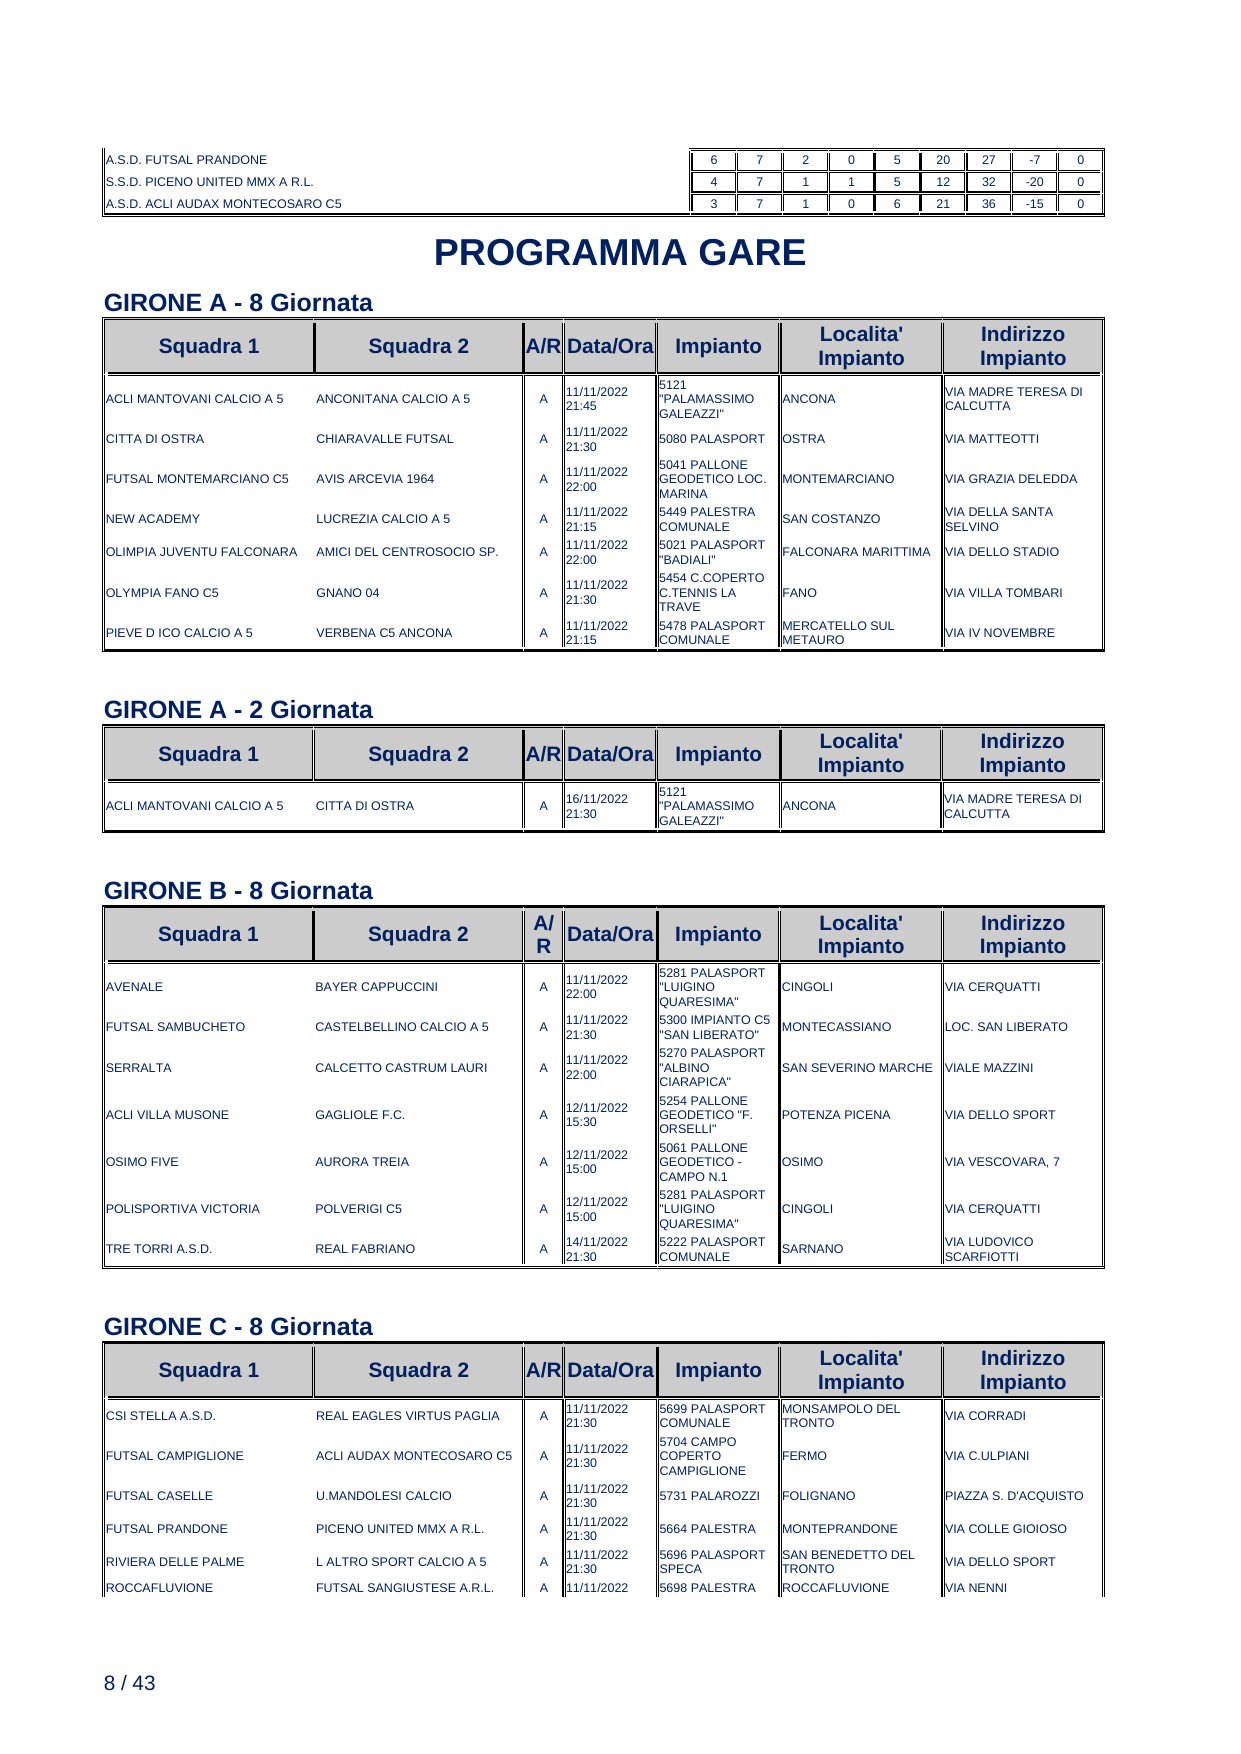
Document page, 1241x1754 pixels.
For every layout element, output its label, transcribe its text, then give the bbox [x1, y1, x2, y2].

table_cell VIA LUDOVICO SCARFIOTTI [943, 1233, 1102, 1266]
table_cell CINGOLI [781, 1186, 941, 1233]
table_header Localita' Impianto [780, 908, 942, 960]
table_cell 5 [876, 173, 919, 191]
table_cell 6 [691, 151, 737, 169]
table_cell AVIS ARCEVIA 1964 [314, 456, 522, 503]
table_cell 11/11/2022 22:00 [565, 1044, 655, 1091]
table_cell A.S.D. FUTSAL PRANDONE [105, 148, 691, 169]
text GIRONE A - 2 Giornata [103, 695, 1137, 724]
table_cell A [525, 456, 562, 503]
table_cell 0 [1058, 191, 1102, 213]
table_cell 11/11/2022 21:15 [565, 503, 655, 536]
table_cell VIA CERQUATTI [944, 960, 1102, 1011]
table_header A/R [523, 320, 563, 372]
table_cell FALCONARA MARITTIMA [782, 536, 941, 569]
table_cell 1 [784, 173, 827, 191]
table_header Squadra 2 [314, 728, 523, 779]
table_header A/R [524, 1344, 564, 1396]
table_cell 5 [874, 149, 920, 169]
table_cell VIA DELLO SPORT [945, 1546, 1102, 1578]
table_cell VIA MATTEOTTI [945, 423, 1102, 456]
table_cell LOC. SAN LIBERATO [944, 1011, 1102, 1044]
table_cell 7 [737, 151, 783, 169]
table_cell FERMO [782, 1433, 941, 1480]
table_cell REAL FABRIANO [313, 1233, 523, 1266]
table_cell CASTELBELLINO CALCIO A 5 [313, 1011, 522, 1044]
table_cell 21 [920, 191, 966, 213]
table_cell 11/11/2022 22:00 [565, 536, 655, 569]
table_cell A [524, 1233, 563, 1266]
table_cell FUTSAL MONTEMARCIANO C5 [105, 456, 314, 503]
table_cell 16/11/2022 21:30 [564, 783, 657, 830]
table_cell SAN BENEDETTO DEL TRONTO [782, 1546, 941, 1578]
table_cell MONTEPRANDONE [782, 1513, 941, 1546]
table_cell ACLI MANTOVANI CALCIO A 5 [105, 779, 313, 830]
table_header Localita' Impianto [780, 320, 943, 372]
table_header Impianto [657, 908, 779, 960]
table_header Localita' Impianto [780, 728, 942, 779]
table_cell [314, 1579, 522, 1597]
table_cell 12/11/2022 15:00 [565, 1138, 655, 1186]
table_cell 11/11/2022 22:00 [565, 456, 655, 503]
table_cell 11/11/2022 21:00 [566, 1579, 656, 1597]
table_cell 11/11/2022 21:30 [566, 1513, 656, 1546]
table_cell CITTA DI OSTRA [314, 783, 523, 830]
table_cell A [523, 616, 563, 649]
table_cell PICENO UNITED MMX A R.L. [314, 1513, 522, 1546]
table_cell ACLI VILLA MUSONE [105, 1091, 313, 1138]
table_cell CINGOLI [781, 964, 941, 1011]
text GIRONE B - 8 Giornata [103, 876, 1137, 905]
table_header Indirizzo Impianto [942, 728, 1102, 779]
table_header Data/Ora [564, 320, 657, 372]
table_cell 11/11/2022 21:15 [564, 616, 657, 649]
table_cell 20 [920, 149, 966, 169]
table_cell VIA GRAZIA DELEDDA [945, 456, 1102, 503]
table_cell POTENZA PICENA [781, 1091, 941, 1138]
table_cell ROCCAFLUVIONE [782, 1579, 941, 1597]
table_header Squadra 1 [104, 318, 314, 372]
table_cell 32 [968, 173, 1010, 191]
table_header Indirizzo Impianto [943, 320, 1102, 372]
table_header Localita' Impianto [780, 1344, 943, 1396]
table_cell A.S.D. ACLI AUDAX MONTECOSARO C5 [105, 191, 691, 213]
table_cell A [525, 503, 562, 536]
table_cell PIAZZA S. D'ACQUISTO [945, 1480, 1102, 1513]
table_cell 5300 IMPIANTO C5 "SAN LIBERATO" [659, 1011, 778, 1044]
table_cell 5021 PALASPORT "BADIALI" [659, 536, 778, 569]
table_cell A [525, 423, 562, 456]
table_cell VERBENA C5 ANCONA [314, 616, 523, 649]
table_cell 5704 CAMPO COPERTO CAMPIGLIONE [659, 1433, 778, 1480]
table_cell PIEVE D ICO CALCIO A 5 [105, 616, 314, 649]
table_cell ACLI AUDAX MONTECOSARO C5 [314, 1433, 522, 1480]
text GIRONE A - 8 Giornata [103, 288, 1137, 317]
table_cell 5080 PALASPORT [659, 423, 778, 456]
table_cell SAN SEVERINO MARCHE [781, 1044, 941, 1091]
table_cell POLISPORTIVA VICTORIA [105, 1186, 313, 1233]
table_cell A [525, 569, 562, 616]
table_cell 5254 PALLONE GEODETICO "F. ORSELLI" [659, 1091, 778, 1138]
table_cell FUTSAL CAMPIGLIONE [105, 1433, 314, 1480]
table_cell MONSAMPOLO DEL TRONTO [782, 1400, 941, 1432]
table_cell 2 [783, 151, 828, 169]
table_cell MERCATELLO SUL METAURO [780, 616, 943, 649]
table_cell VIA VESCOVARA, 7 [944, 1138, 1102, 1186]
table_cell A [525, 1011, 562, 1044]
table_header Data/Ora [564, 1344, 657, 1396]
table_cell 5121 "PALAMASSIMO GALEAZZI" [657, 783, 780, 830]
table_header Squadra 2 [313, 908, 523, 960]
table_cell 7 [738, 173, 781, 191]
table_cell SAN COSTANZO [782, 503, 941, 536]
table_cell A [525, 1433, 562, 1480]
table_cell OSTRA [782, 423, 941, 456]
table_cell 5281 PALASPORT "LUIGINO QUARESIMA" [659, 1186, 778, 1233]
table_cell VIA COLLE GIOIOSO [945, 1513, 1102, 1546]
table_cell 0 [1058, 151, 1102, 169]
table_header Squadra 2 [314, 1344, 523, 1396]
table_cell A [525, 1091, 562, 1138]
table_cell REAL EAGLES VIRTUS PAGLIA [314, 1400, 522, 1432]
table_cell CALCETTO CASTRUM LAURI [313, 1044, 522, 1091]
table_cell 5454 C.COPERTO C.TENNIS LA TRAVE [659, 569, 778, 616]
table_cell VIA IV NOVEMBRE [943, 616, 1102, 649]
table_cell VIA C.ULPIANI [945, 1433, 1102, 1480]
table_cell NEW ACADEMY [105, 503, 314, 536]
table_cell VIA DELLO SPORT [944, 1091, 1102, 1138]
text PROGRAMMA GARE [103, 231, 1137, 274]
table_cell 11/11/2022 21:45 [565, 376, 655, 423]
table_cell ACLI MANTOVANI CALCIO A 5 [105, 372, 314, 423]
table_cell U.MANDOLESI CALCIO [314, 1480, 522, 1513]
table_cell VIA VILLA TOMBARI [945, 569, 1102, 616]
table_cell SARNANO [780, 1233, 942, 1266]
table_cell VIA CORRADI [945, 1396, 1102, 1432]
table_cell ANCONA [780, 781, 942, 830]
table_cell TRE TORRI A.S.D. [105, 1233, 313, 1266]
table_cell 5222 PALASPORT COMUNALE [657, 1233, 779, 1266]
table_cell VIA MADRE TERESA DI CALCUTTA [945, 372, 1102, 423]
table_cell S.S.D. PICENO UNITED MMX A R.L. [105, 170, 689, 191]
table_cell LUCREZIA CALCIO A 5 [314, 503, 522, 536]
table_cell 0 [829, 195, 874, 213]
table_cell FANO [782, 569, 941, 616]
table_cell -15 [1012, 195, 1058, 213]
table_cell 11/11/2022 21:30 [566, 1433, 656, 1480]
table_cell VIA NENNI [945, 1579, 1102, 1597]
table_cell 12/11/2022 15:00 [565, 1186, 655, 1233]
table_cell 14/11/2022 21:30 [564, 1233, 657, 1266]
table_cell CSI STELLA A.S.D. [105, 1396, 314, 1432]
table_cell 5041 PALLONE GEODETICO LOC. MARINA [659, 456, 778, 503]
table_cell SERRALTA [105, 1044, 313, 1091]
table_cell VIA DELLO STADIO [945, 536, 1102, 569]
table_cell 5281 PALASPORT "LUIGINO QUARESIMA" [659, 964, 778, 1011]
table_cell POLVERIGI C5 [313, 1186, 522, 1233]
table_cell 1 [783, 195, 828, 213]
table_cell OLIMPIA JUVENTU FALCONARA [105, 536, 314, 569]
table_cell ANCONA [782, 376, 941, 423]
table_cell OLYMPIA FANO C5 [105, 569, 314, 616]
table_cell VIA MADRE TERESA DI CALCUTTA [942, 779, 1102, 830]
table_cell 5061 PALLONE GEODETICO - CAMPO N.1 [659, 1138, 778, 1186]
table_cell BAYER CAPPUCCINI [313, 964, 522, 1011]
table_header A/R [524, 908, 563, 960]
table_cell 11/11/2022 21:30 [565, 569, 655, 616]
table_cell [659, 1579, 778, 1597]
table_header Data/Ora [564, 728, 657, 779]
table_header Squadra 1 [105, 907, 313, 960]
table_cell 5478 PALASPORT COMUNALE [657, 616, 780, 649]
table_cell A [525, 1579, 562, 1597]
table_cell 11/11/2022 21:30 [566, 1546, 656, 1578]
table_cell A [523, 781, 563, 830]
table_cell AURORA TREIA [313, 1138, 522, 1186]
table_cell 11/11/2022 21:30 [566, 1400, 656, 1432]
table_cell GNANO 04 [314, 569, 522, 616]
table_cell 3 [691, 195, 737, 213]
table_cell 1 [830, 173, 873, 191]
table_cell -20 [1013, 173, 1056, 191]
table_cell A [525, 1186, 562, 1233]
table_header Squadra 2 [314, 320, 523, 372]
table_cell AMICI DEL CENTROSOCIO SP. [314, 536, 522, 569]
table_cell 11/11/2022 21:30 [565, 423, 655, 456]
table_cell VIALE MAZZINI [944, 1044, 1102, 1091]
table_cell 4 [693, 173, 735, 191]
table_header Data/Ora [564, 907, 657, 960]
table_cell FUTSAL SAMBUCHETO [105, 1011, 313, 1044]
table_header Indirizzo Impianto [943, 908, 1102, 960]
table_cell 5699 PALASPORT COMUNALE [659, 1400, 778, 1432]
table_cell 27 [966, 151, 1012, 169]
table_cell 5449 PALESTRA COMUNALE [659, 503, 778, 536]
text GIRONE C - 8 Giornata [103, 1312, 1137, 1341]
table_header Squadra 1 [105, 728, 313, 779]
table_cell A [525, 1513, 562, 1546]
table_header Impianto [657, 1344, 780, 1396]
table_cell ANCONITANA CALCIO A 5 [314, 376, 522, 423]
table_cell L ALTRO SPORT CALCIO A 5 [314, 1546, 522, 1578]
table_cell 7 [737, 195, 783, 213]
table_cell 6 [874, 195, 920, 213]
table_cell A [525, 1546, 562, 1578]
table_cell 5121 "PALAMASSIMO GALEAZZI" [659, 376, 778, 423]
table_cell 0 [1059, 170, 1102, 191]
table_header Indirizzo Impianto [943, 1344, 1102, 1396]
table_cell A [525, 1138, 562, 1186]
table_cell FUTSAL PRANDONE [105, 1513, 314, 1546]
table_cell VIA CERQUATTI [944, 1186, 1102, 1233]
table_cell -7 [1012, 151, 1058, 169]
table_cell FOLIGNANO [782, 1480, 941, 1513]
table_cell A [525, 1044, 562, 1091]
table_cell A [525, 376, 562, 423]
table_cell A [525, 536, 562, 569]
table_header Impianto [657, 318, 780, 372]
table_cell RIVIERA DELLE PALME [105, 1546, 314, 1578]
table_cell VIA DELLA SANTA SELVINO [945, 503, 1102, 536]
table_cell 11/11/2022 21:30 [566, 1480, 656, 1513]
table_cell OSIMO FIVE [105, 1138, 313, 1186]
table_cell A [525, 1400, 562, 1432]
table_cell A [525, 1480, 562, 1513]
table_cell MONTECASSIANO [781, 1011, 941, 1044]
table_cell A [525, 964, 562, 1011]
table_cell 12/11/2022 15:30 [565, 1091, 655, 1138]
table_cell CITTA DI OSTRA [105, 423, 314, 456]
table_header Squadra 1 [105, 1344, 314, 1396]
table_cell 0 [829, 149, 874, 169]
table_cell 12 [922, 173, 964, 191]
table_header Impianto [657, 728, 780, 779]
table_cell 5270 PALASPORT "ALBINO CIARAPICA" [659, 1044, 778, 1091]
table_cell GAGLIOLE F.C. [313, 1091, 522, 1138]
table_cell FUTSAL CASELLE [105, 1480, 314, 1513]
table_cell 5664 PALESTRA [659, 1513, 778, 1546]
table_cell 11/11/2022 22:00 [565, 964, 655, 1011]
table_cell CHIARAVALLE FUTSAL [314, 423, 522, 456]
table_header A/R [523, 728, 563, 779]
table_cell AVENALE [105, 960, 313, 1011]
table_cell ROCCAFLUVIONE [105, 1579, 314, 1597]
table_cell 5696 PALASPORT SPECA [659, 1546, 778, 1578]
table_cell OSIMO [781, 1138, 941, 1186]
table_cell 36 [966, 195, 1012, 213]
table_cell 5731 PALAROZZI [659, 1480, 778, 1513]
table_cell 11/11/2022 21:30 [565, 1011, 655, 1044]
table_cell MONTEMARCIANO [782, 456, 941, 503]
